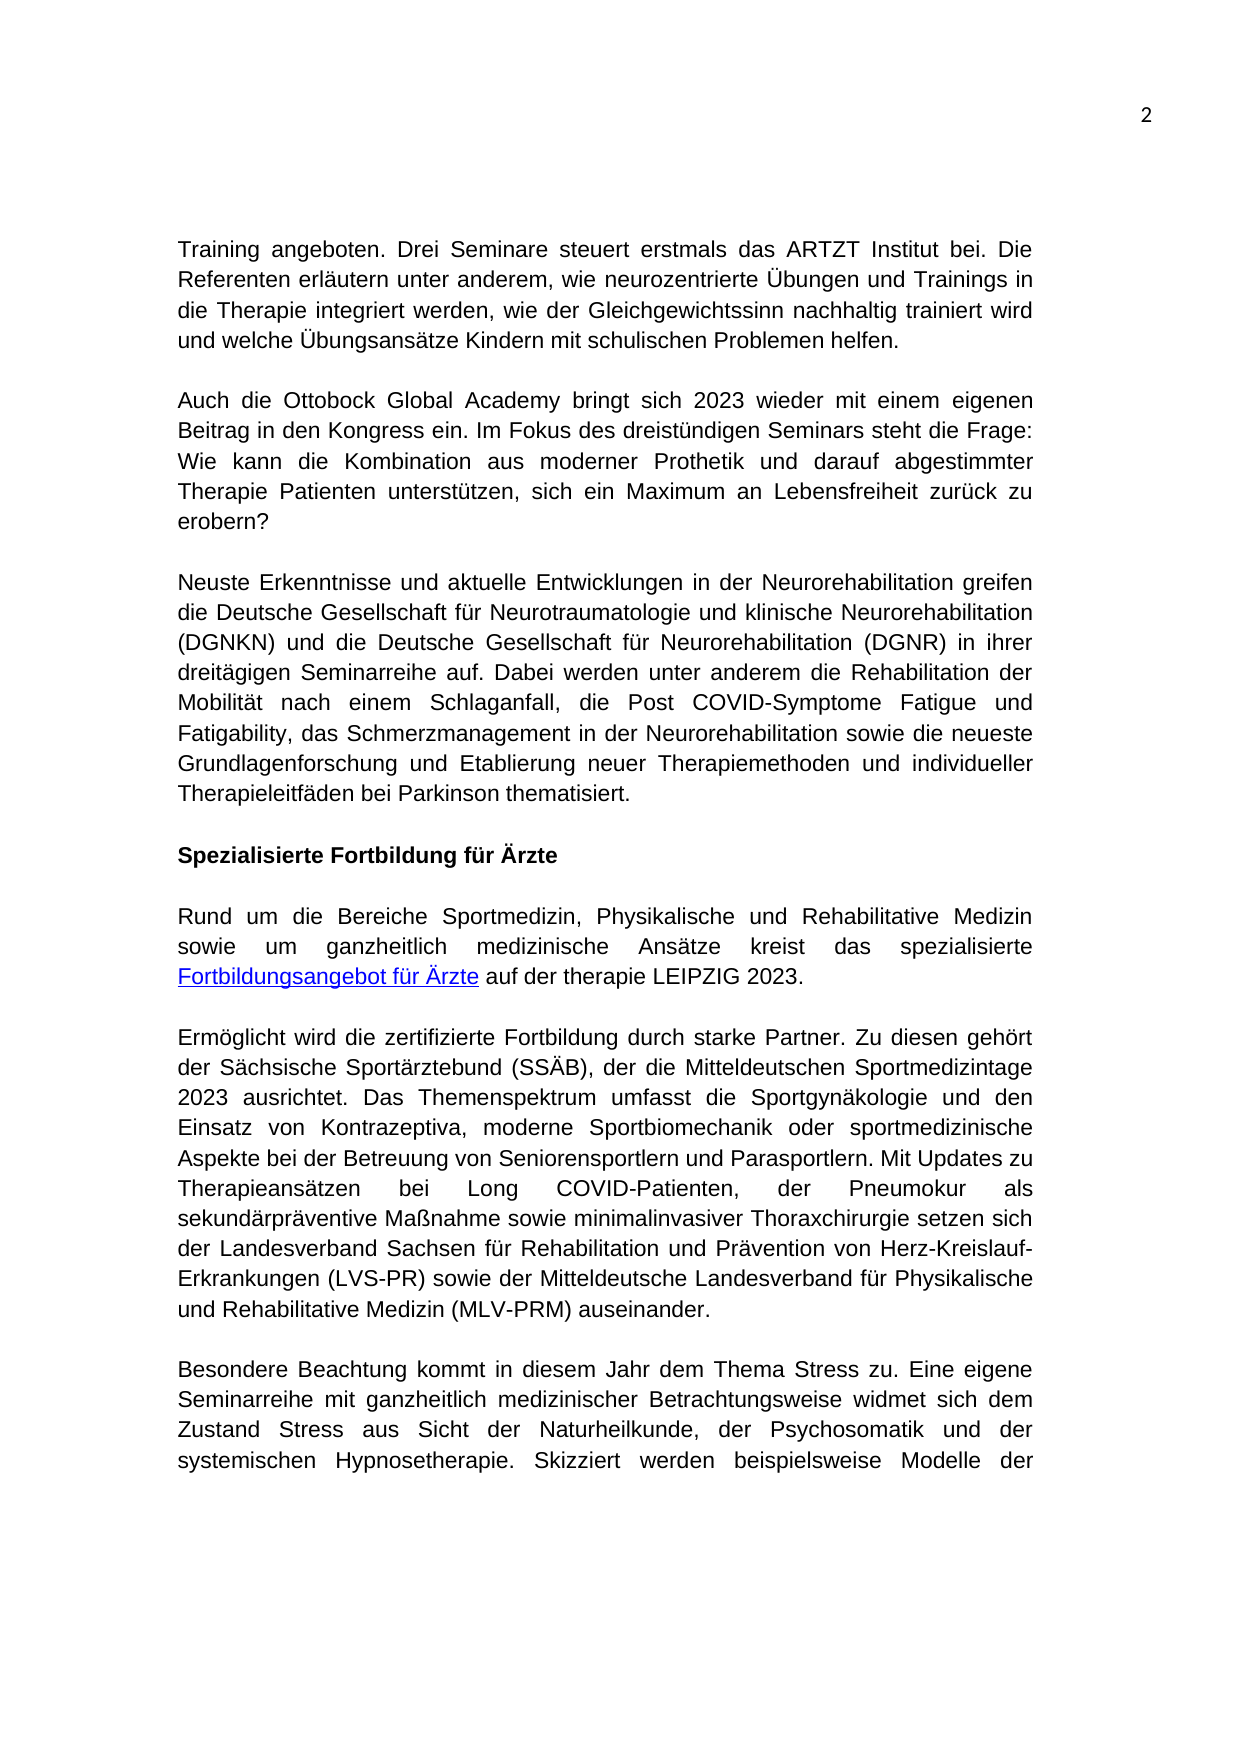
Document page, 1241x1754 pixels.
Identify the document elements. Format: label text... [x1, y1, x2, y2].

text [177, 1356, 1033, 1473]
text Ermöglicht wird die zertifizierte Fortbildung durch starke Partner. Zu diesen gehört der Sächsische Sportärztebund (SSÄB), der die Mitteldeutschen Sportmedizintage 2023 ausrichtet. Das Themenspektrum umfasst die Sportgynäkologie und den Einsatz von Kontrazeptiva, moderne Sportbiomechanik oder sportmedizinische Aspekte bei der Betreuung von Seniorensportlern und Parasportlern. Mit Updates zu Therapieansätzen bei Long COVID-Patienten, der Pneumokur als sekundärpräventive Maßnahme sowie minimalinvasiver Thoraxchirurgie setzen sich der Landesverband Sachsen für Rehabilitation und Prävention von Herz-Kreislauf-Erkrankungen (LVS-PR) sowie der Mitteldeutsche Landesverband für Physikalische und Rehabilitative Medizin (MLV-PRM) auseinander. [177, 1024, 1033, 1322]
text Rund um die Bereiche Sportmedizin, Physikalische und Rehabilitative Medizin sowie um ganzheitlich medizinische Ansätze kreist das spezialisierte Fortbildungsangebot für Ärzte auf der therapie LEIPZIG 2023. [177, 903, 1033, 989]
text Spezialisierte Fortbildung für Ärzte [177, 842, 1033, 869]
text Neuste Erkenntnisse und aktuelle Entwicklungen in der Neurorehabilitation greifen die Deutsche Gesellschaft für Neurotraumatologie und klinische Neurorehabilitation (DGNKN) und die Deutsche Gesellschaft für Neurorehabilitation (DGNR) in ihrer dreitägigen Seminarreihe auf. Dabei werden unter anderem die Rehabilitation der Mobilität nach einem Schlaganfall, die Post COVID-Symptome Fatigue und Fatigability, das Schmerzmanagement in der Neurorehabilitation sowie die neueste Grundlagenforschung und Etablierung neuer Therapiemethoden und individueller Therapieleitfäden bei Parkinson thematisiert. [177, 568, 1033, 806]
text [177, 236, 1033, 353]
text Auch die Ottobock Global Academy bringt sich 2023 wieder mit einem eigenen Beitrag in den Kongress ein. Im Fokus des dreistündigen Seminars steht die Frage: Wie kann die Kombination aus moderner Prothetik und darauf abgestimmter Therapie Patienten unterstützen, sich ein Maximum an Lebensfreiheit zurück zu erobern? [177, 387, 1033, 534]
